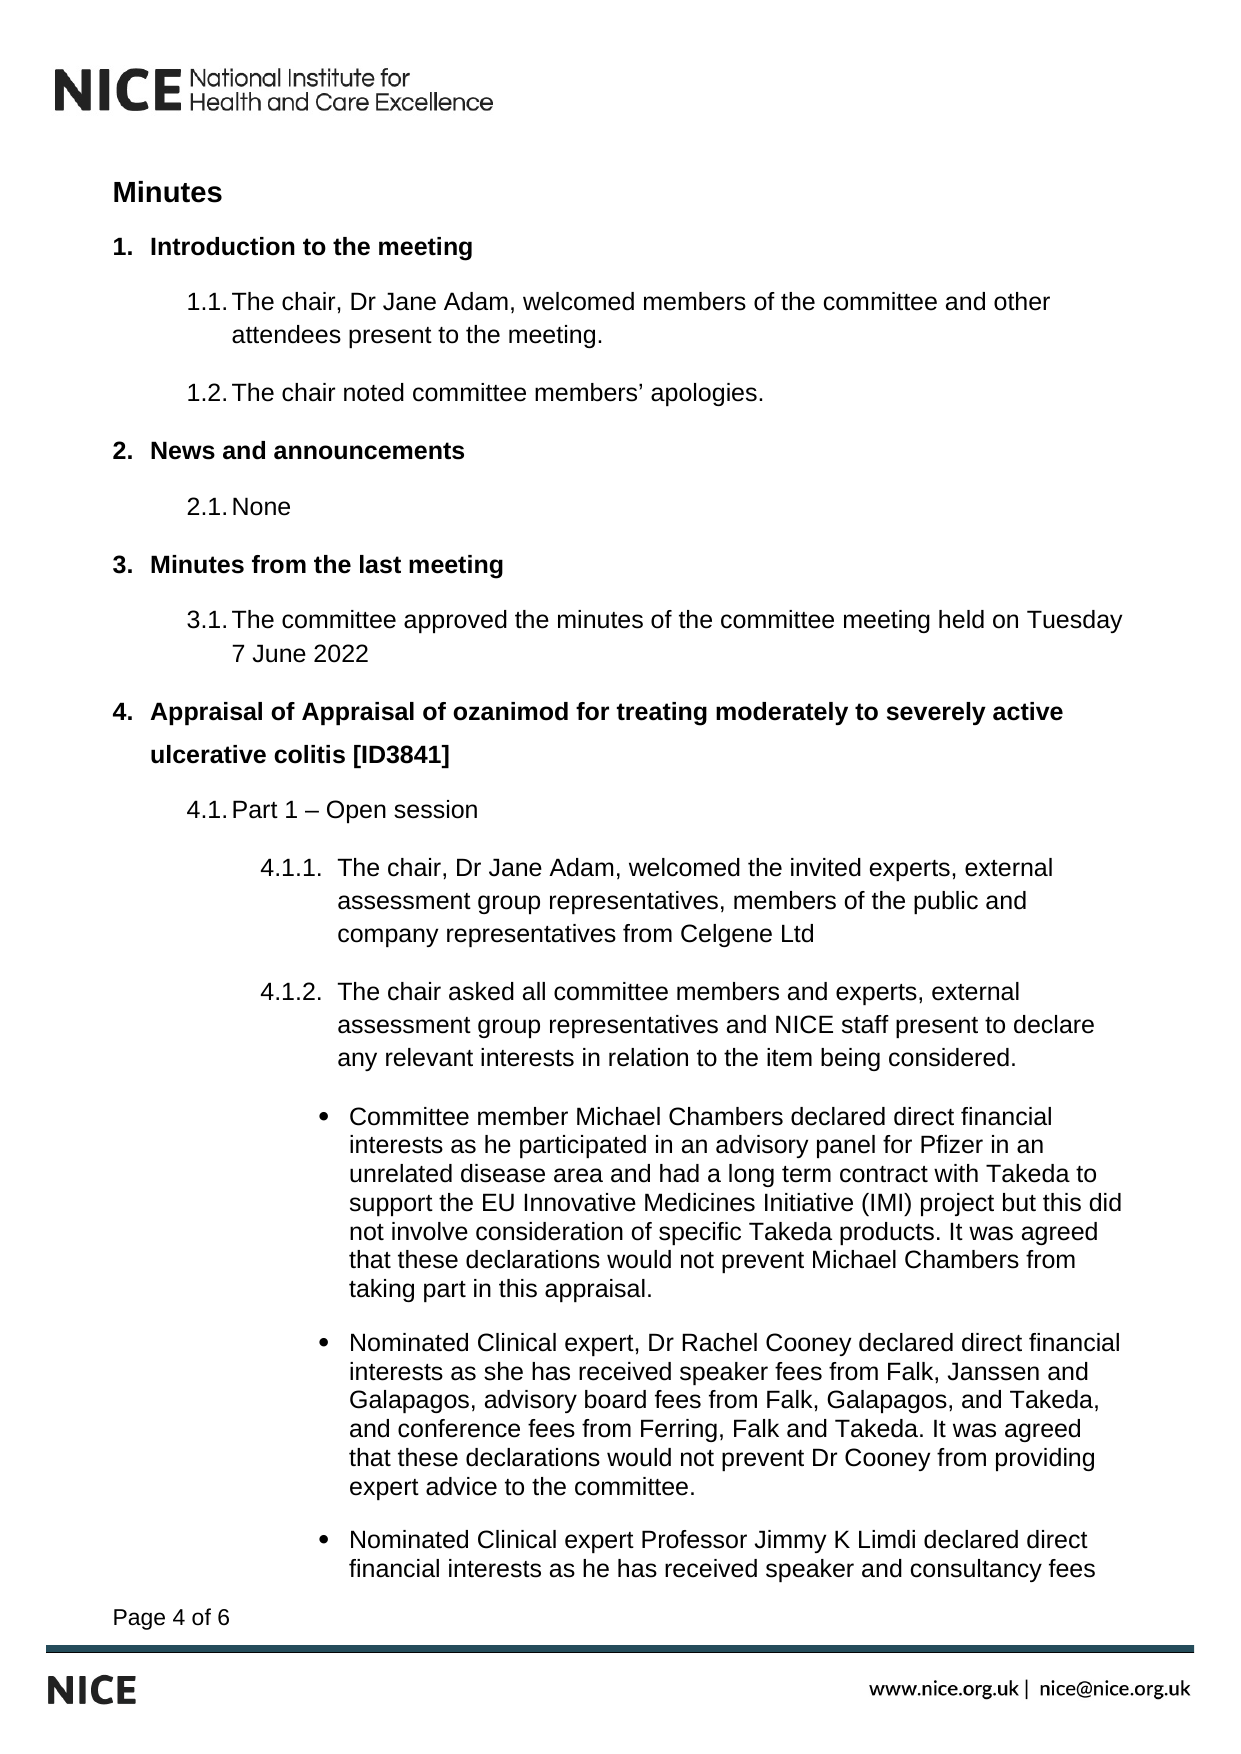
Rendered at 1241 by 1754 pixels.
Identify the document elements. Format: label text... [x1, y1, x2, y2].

subtitle Minutes [112, 175, 1128, 208]
picture [46, 1645, 1195, 1729]
picture [32, 47, 511, 128]
subtitle Appraisal of Appraisal of ozanimod for treating moderately to severely active ulcerative colitis [ID3841] [112, 697, 1128, 768]
text The chair, Dr Jane Adam, welcomed members of the committee and other attendees present to the meeting. [186, 287, 1128, 349]
subtitle Minutes from the last meeting [112, 550, 1128, 579]
text The chair, Dr Jane Adam, welcomed the invited experts, external assessment group representatives, members of the public and company representatives from Celgene Ltd [260, 853, 1128, 948]
text Nominated Clinical expert, Dr Rachel Cooney declared direct financial interests as she has received speaker fees from Falk, Janssen and Galapagos, advisory board fees from Falk, Galapagos, and Takeda, and conference fees from Ferring, Falk and Takeda. It was agreed that these declarations would not prevent Dr Cooney from providing expert advice to the committee. [319, 1328, 1128, 1500]
subtitle News and announcements [112, 436, 1128, 465]
text Committee member Michael Chambers declared direct financial interests as he participated in an advisory panel for Pfizer in an unrelated disease area and had a long term contract with Takeda to support the EU Innovative Medicines Initiative (IMI) project but this did not involve consideration of specific Takeda products. It was agreed that these declarations would not prevent Michael Chambers from taking part in this appraisal. [319, 1101, 1128, 1303]
text Part 1 – Open session [186, 795, 1128, 824]
text The committee approved the minutes of the committee meeting held on Tuesday 7 June 2022 [186, 606, 1128, 667]
text None [186, 492, 1128, 521]
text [319, 1525, 1128, 1583]
text The chair noted committee members’ apologies. [186, 378, 1128, 407]
text The chair asked all committee members and experts, external assessment group representatives and NICE staff present to declare any relevant interests in relation to the item being considered. [260, 977, 1128, 1072]
subtitle Introduction to the meeting [112, 232, 1128, 260]
